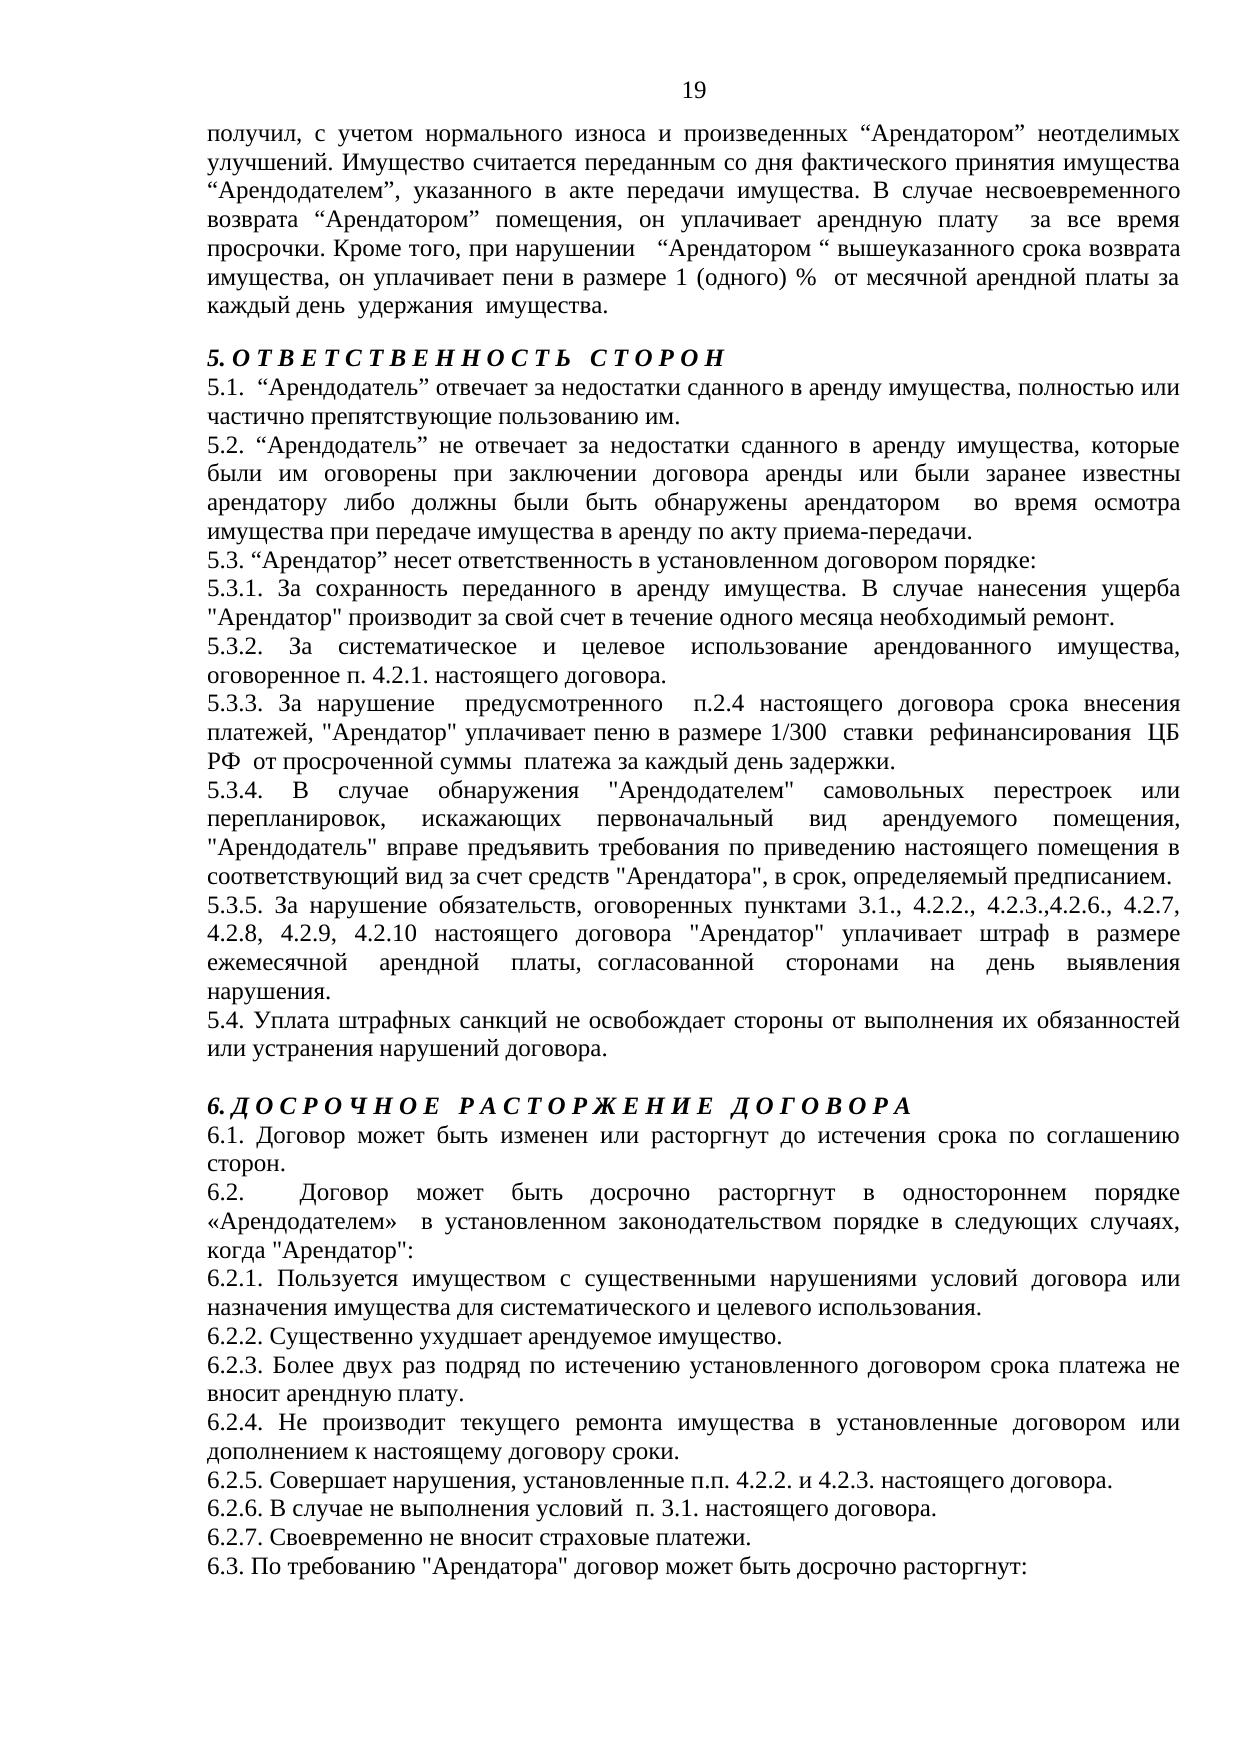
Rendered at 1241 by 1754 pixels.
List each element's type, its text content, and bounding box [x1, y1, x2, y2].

text 6.2.1. Пользуется имуществом с существенными нарушениями условий договора или назначения имущества для систематического и целевого использования. [207, 1263, 1181, 1321]
text 5.3.2. За систематическое и целевое использование арендованного имущества, оговоренное п. 4.2.1. настоящего договора. [207, 631, 1181, 688]
text 5.3.3. За нарушение предусмотренного п.2.4 настоящего договора срока внесения платежей, "Арендатор" уплачивает пеню в размере 1/300 ставки рефинансирования ЦБ РФ от просроченной суммы платежа за каждый день задержки. [207, 688, 1181, 775]
text 6.2.6. В случае не выполнения условий п. 3.1. настоящего договора. [207, 1493, 1181, 1522]
text 5.3.1. За сохранность переданного в аренду имущества. В случае нанесения ущерба "Арендатор" производит за свой счет в течение одного месяца необходимый ремонт. [207, 573, 1181, 631]
text 5.3.5. За нарушение обязательств, оговоренных пунктами 3.1., 4.2.2., 4.2.3.,4.2.6., 4.2.7, 4.2.8, 4.2.9, 4.2.10 настоящего договора "Арендатор" уплачивает штраф в размере ежемесячной арендной платы, согласованной сторонами на день выявления нарушения. [207, 890, 1181, 1005]
text 6.2.5. Совершает нарушения, установленные п.п. 4.2.2. и 4.2.3. настоящего договора. [207, 1465, 1181, 1493]
text 6.1. Договор может быть изменен или расторгнут до истечения срока по соглашению сторон. [207, 1120, 1181, 1177]
text 6.3. По требованию "Арендатора" договор может быть досрочно расторгнут: [207, 1551, 1181, 1580]
text 5.3.4. В случае обнаружения "Арендодателем" самовольных перестроек или перепланировок, искажающих первоначальный вид арендуемого помещения, "Арендодатель" вправе предъявить требования по приведению настоящего помещения в соответствующий вид за счет средств "Арендатора", в срок, определяемый предписанием. [207, 775, 1181, 890]
text 6.2. Договор может быть досрочно расторгнут в одностороннем порядке «Арендодателем» в установленном законодательством порядке в следующих случаях, когда "Арендатор": [207, 1177, 1181, 1263]
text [207, 118, 1181, 319]
text 6.2.4. Не производит текущего ремонта имущества в установленные договором или дополнением к настоящему договору сроки. [207, 1407, 1181, 1465]
text 6.2.3. Более двух раз подряд по истечению установленного договором срока платежа не вносит арендную плату. [207, 1350, 1181, 1407]
text 6.2.7. Своевременно не вносит страховые платежи. [207, 1522, 1181, 1551]
text 5.2. “Арендодатель” не отвечает за недостатки сданного в аренду имущества, которые были им оговорены при заключении договора аренды или были заранее известны арендатору либо должны были быть обнаружены арендатором во время осмотра имущества при передаче имущества в аренду по акту приема-передачи. [207, 430, 1181, 545]
text 5.3. “Арендатор” несет ответственность в установленном договором порядке: [207, 545, 1181, 573]
text 6. Д О С Р О Ч Н О Е Р А С Т О Р Ж Е Н И Е Д О Г О В О Р А [207, 1091, 1181, 1120]
text 6.2.2. Существенно ухудшает арендуемое имущество. [207, 1321, 1181, 1350]
text 5.4. Уплата штрафных санкций не освобождает стороны от выполнения их обязанностей или устранения нарушений договора. [207, 1005, 1181, 1062]
text 5. О Т В Е Т С Т В Е Н Н О С Т Ь С Т О Р О Н [207, 343, 1181, 372]
text 5.1. “Арендодатель” отвечает за недостатки сданного в аренду имущества, полностью или частично препятствующие пользованию им. [207, 372, 1181, 430]
